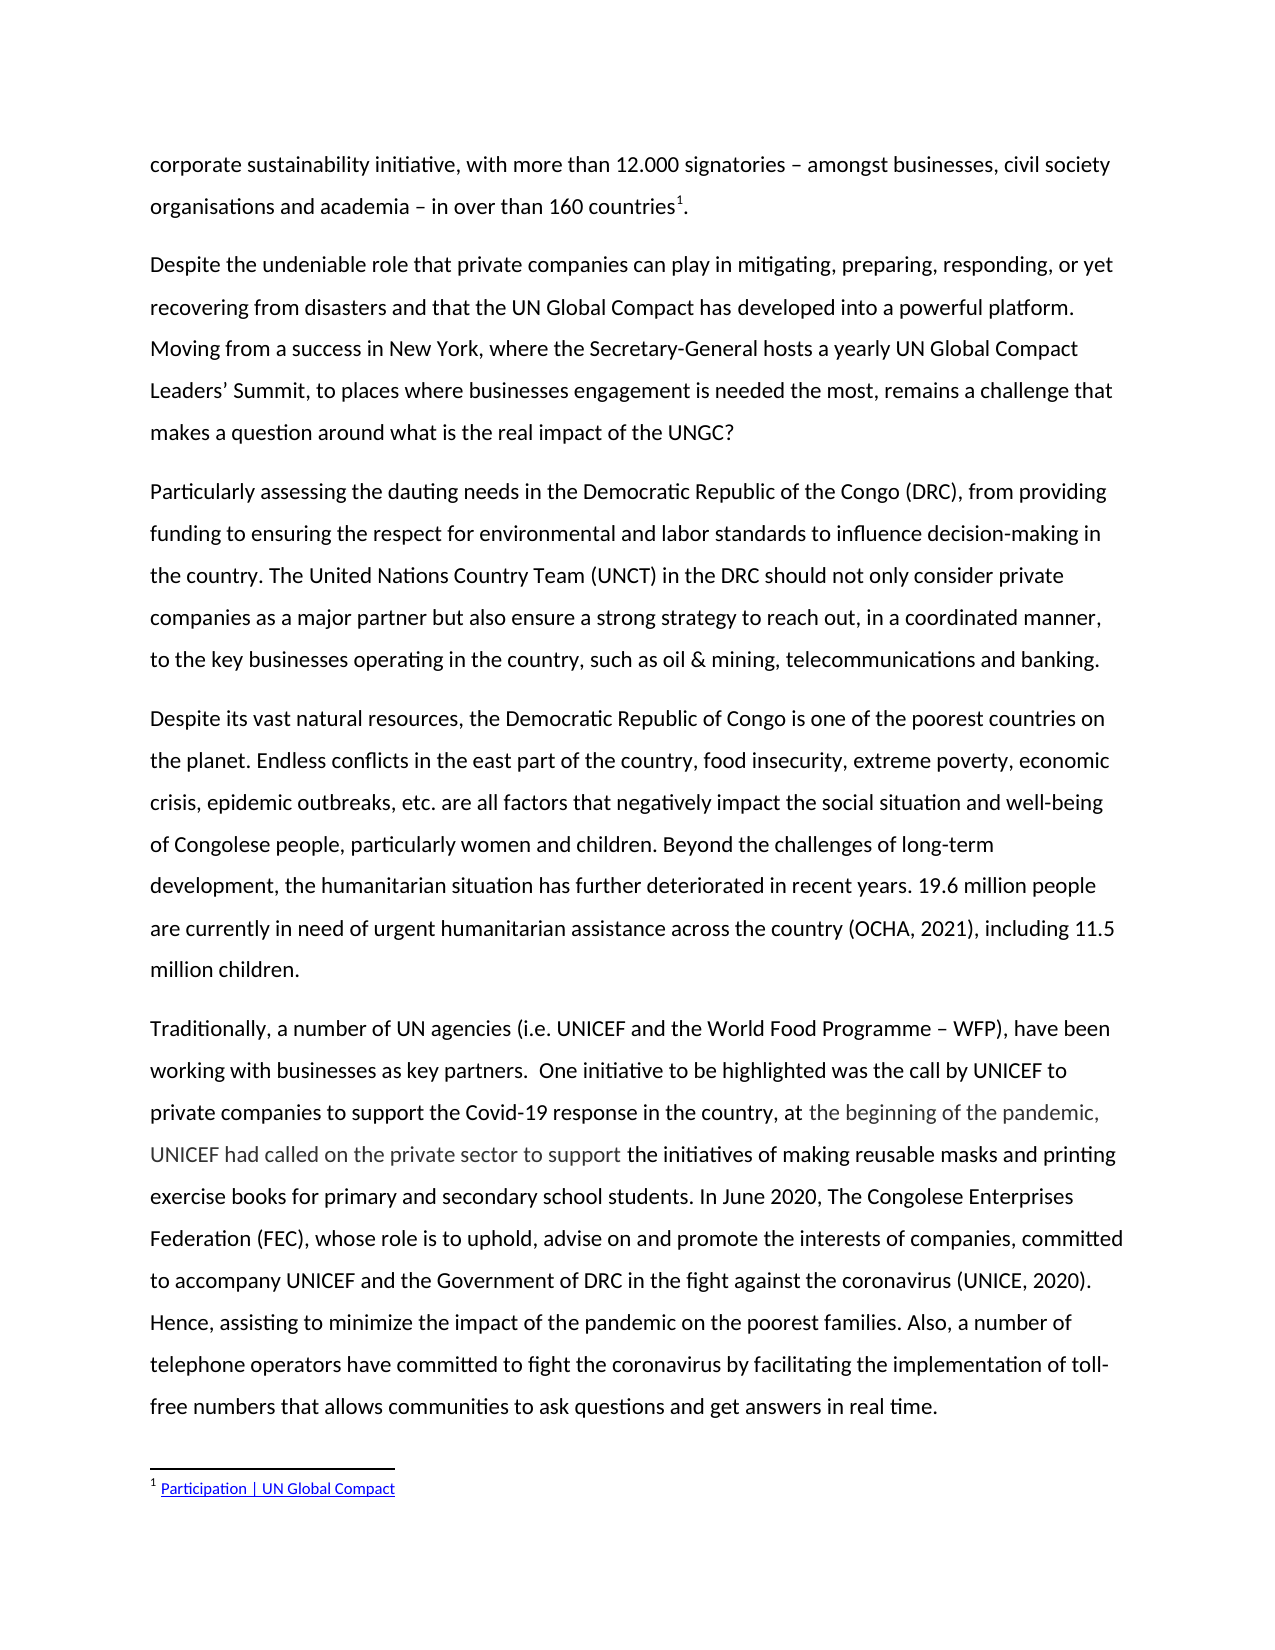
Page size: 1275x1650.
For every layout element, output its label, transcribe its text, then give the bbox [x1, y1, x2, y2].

text Particularly assessing the dauting needs in the Democratic Republic of the Congo (DRC), from providing funding to ensuring the respect for environmental and labor standards to influence decision-making in the country. The United Nations Country Team (UNCT) in the DRC should not only consider private companies as a major partner but also ensure a strong strategy to reach out, in a coordinated manner, to the key businesses operating in the country, such as oil & mining, telecommunications and banking. [150, 477, 1125, 673]
text Despite the undeniable role that private companies can play in mitigating, preparing, responding, or yet recovering from disasters and that the UN Global Compact has developed into a powerful platform. Moving from a success in New York, where the Secretary-General hosts a yearly UN Global Compact Leaders’ Summit, to places where businesses engagement is needed the most, remains a challenge that makes a question around what is the real impact of the UNGC? [150, 251, 1125, 447]
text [150, 150, 1125, 220]
text Traditionally, a number of UN agencies (i.e. UNICEF and the World Food Programme – WFP), have been working with businesses as key partners. One initiative to be highlighted was the call by UNICEF to private companies to support the Covid-19 response in the country, at the beginning of the pandemic, UNICEF had called on the private sector to support the initiatives of making reusable masks and printing exercise books for primary and secondary school students. In June 2020, The Congolese Enterprises Federation (FEC), whose role is to uphold, advise on and promote the interests of companies, committed to accompany UNICEF and the Government of DRC in the fight against the coronavirus (UNICE, 2020). Hence, assisting to minimize the impact of the pandemic on the poorest families. Also, a number of telephone operators have committed to fight the coronavirus by facilitating the implementation of toll-free numbers that allows communities to ask questions and get answers in real time. [150, 1014, 1125, 1420]
text Despite its vast natural resources, the Democratic Republic of Congo is one of the poorest countries on the planet. Endless conflicts in the east part of the country, food insecurity, extreme poverty, economic crisis, epidemic outbreaks, etc. are all factors that negatively impact the social situation and well-being of Congolese people, particularly women and children. Beyond the challenges of long-term development, the humanitarian situation has further deteriorated in recent years. 19.6 million people are currently in need of urgent humanitarian assistance across the country (OCHA, 2021), including 11.5 million children. [150, 704, 1125, 984]
